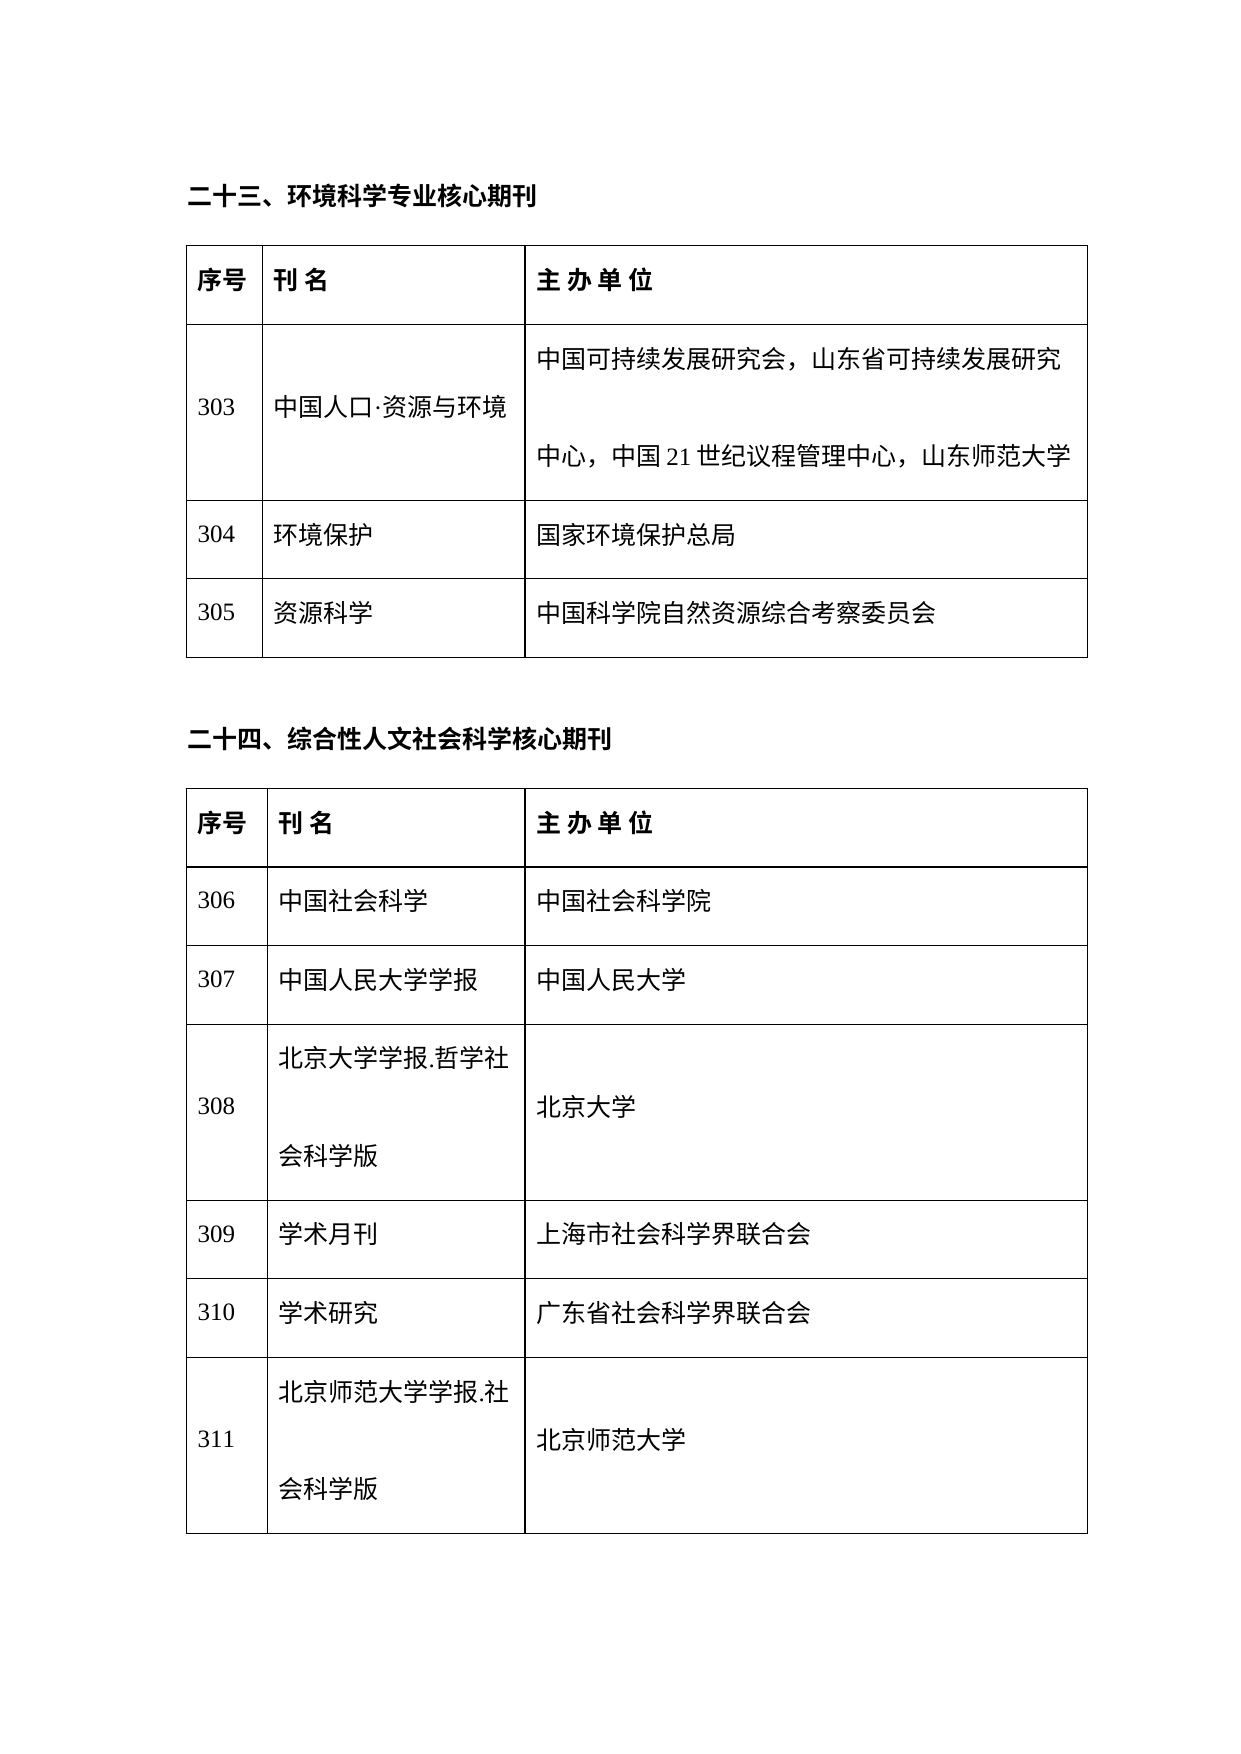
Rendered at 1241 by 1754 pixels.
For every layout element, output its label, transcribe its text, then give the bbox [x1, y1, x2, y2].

table_cell 307 [187, 946, 267, 1023]
table_cell 中国人口·资源与环境 [263, 325, 524, 500]
table_cell 北京大学 [526, 1025, 1087, 1199]
table_cell 学术研究 [268, 1279, 524, 1357]
table_header 序号 [187, 789, 267, 866]
table_cell 北京师范大学 [526, 1358, 1087, 1533]
table_cell 广东省社会科学界联合会 [526, 1279, 1087, 1357]
table_cell 中国社会科学院 [526, 868, 1087, 945]
table_cell 308 [187, 1025, 267, 1199]
table_cell 中国人民大学学报 [268, 946, 524, 1023]
table_cell 中国社会科学 [268, 868, 524, 945]
table_header 刊 名 [263, 246, 524, 324]
text 二十四、综合性人文社会科学核心期刊 [187, 705, 1053, 770]
table_cell 上海市社会科学界联合会 [526, 1201, 1087, 1278]
table_cell 中国人民大学 [526, 946, 1087, 1023]
table_cell 303 [187, 325, 262, 500]
table_cell 北京师范大学学报.社会科学版 [268, 1358, 524, 1533]
table_header 主 办 单 位 [526, 789, 1087, 866]
table_cell 311 [187, 1358, 267, 1533]
text 二十三、环境科学专业核心期刊 [187, 162, 1053, 227]
table_cell 309 [187, 1201, 267, 1278]
table_cell 304 [187, 501, 262, 578]
table_cell 国家环境保护总局 [526, 501, 1087, 578]
table_header 刊 名 [268, 789, 524, 866]
table_cell 北京大学学报.哲学社会科学版 [268, 1025, 524, 1199]
table_cell 中国科学院自然资源综合考察委员会 [526, 579, 1087, 657]
table_header 序号 [187, 246, 262, 324]
table_cell 学术月刊 [268, 1201, 524, 1278]
table_cell 资源科学 [263, 579, 524, 657]
table_cell 310 [187, 1279, 267, 1357]
table_cell 305 [187, 579, 262, 657]
table_cell 环境保护 [263, 501, 524, 578]
table_cell 306 [187, 868, 267, 945]
table_cell 中国可持续发展研究会，山东省可持续发展研究中心，中国21世纪议程管理中心，山东师范大学 [526, 325, 1087, 500]
table_header 主 办 单 位 [526, 246, 1087, 324]
